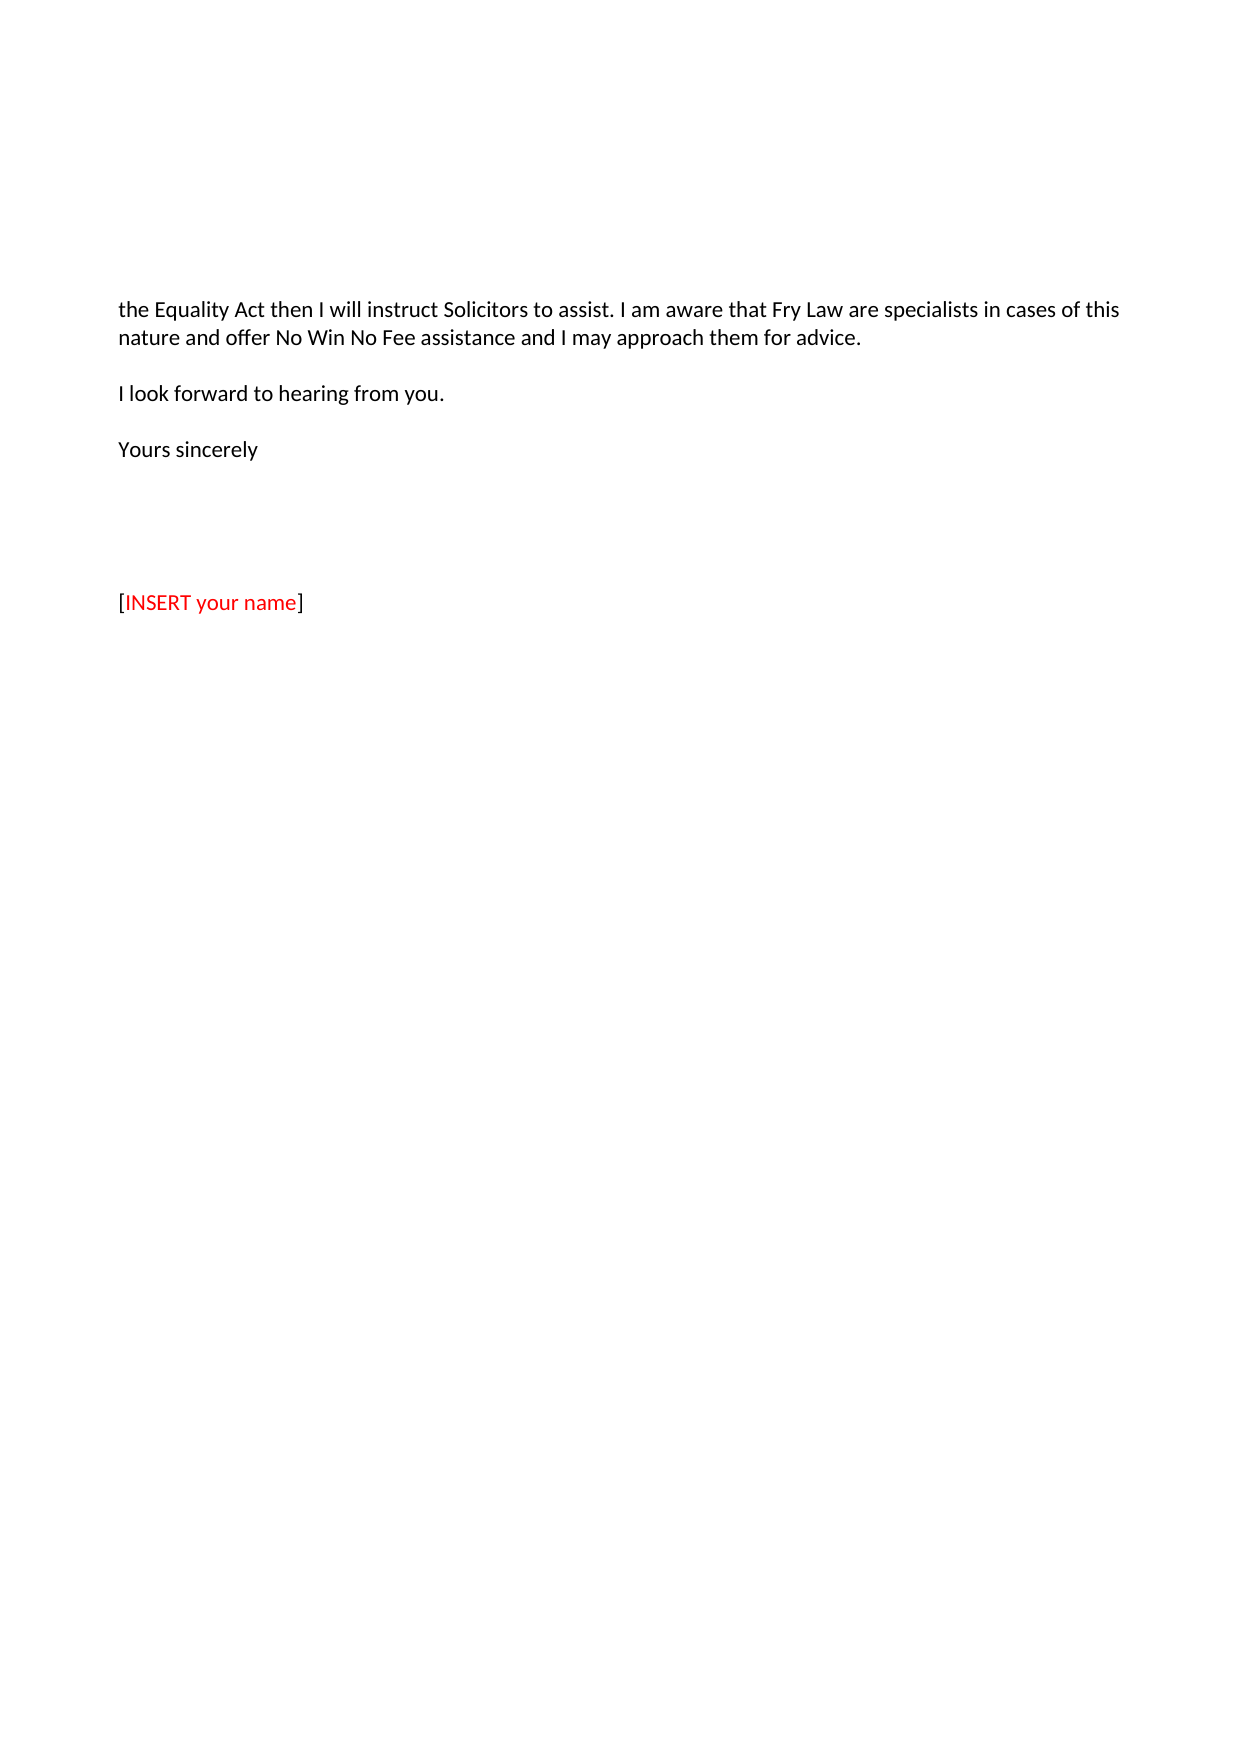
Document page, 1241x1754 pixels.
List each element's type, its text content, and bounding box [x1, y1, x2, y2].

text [118, 295, 1122, 351]
text I look forward to hearing from you. [118, 379, 1122, 407]
text [INSERT your name] [118, 588, 1122, 616]
text Yours sincerely [118, 435, 1122, 463]
